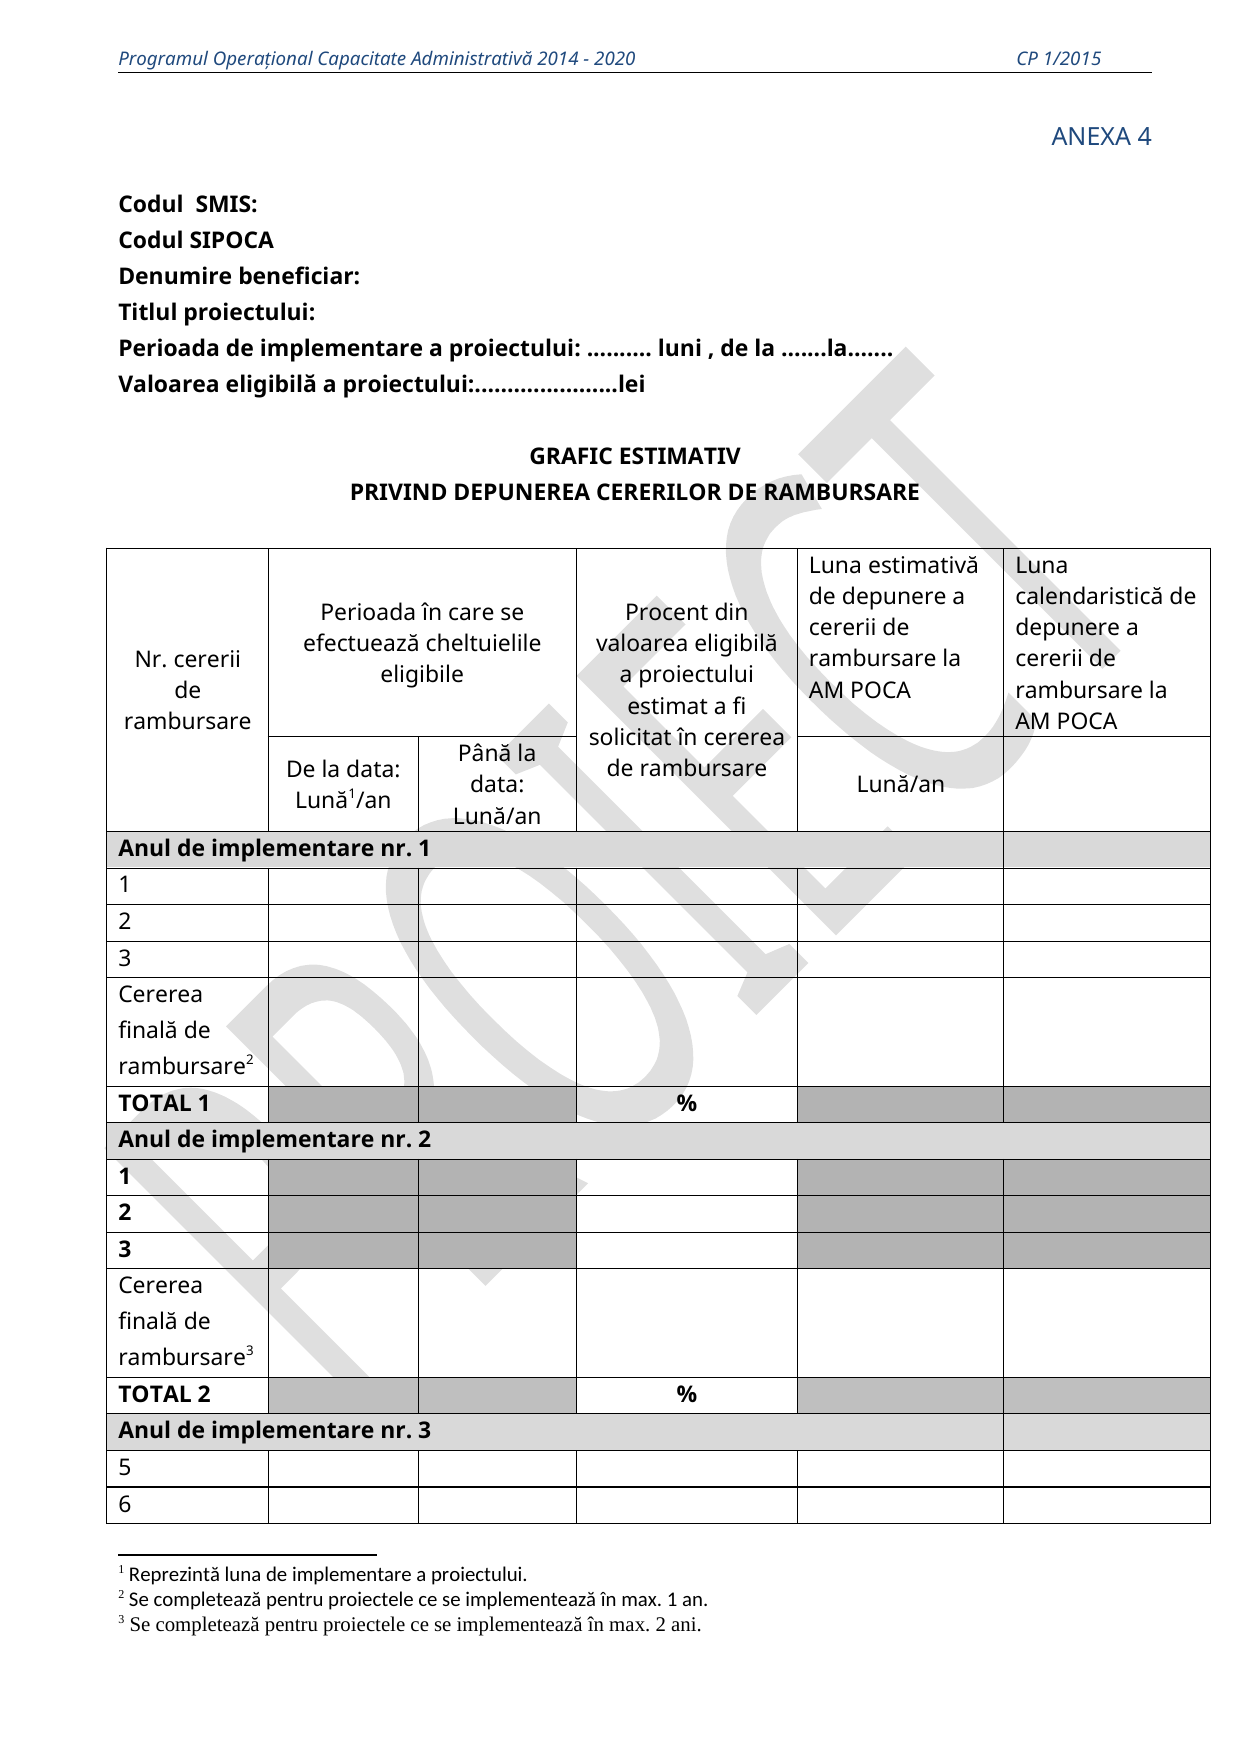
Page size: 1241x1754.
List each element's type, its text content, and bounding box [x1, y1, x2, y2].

table_cell [1004, 1233, 1210, 1268]
table_cell 2 [107, 905, 268, 941]
table_cell [269, 1160, 418, 1195]
table_cell [577, 942, 797, 977]
table_cell De la data: Lună/an [269, 737, 418, 831]
text Perioada de implementare a proiectului: .......... luni , de la .......la....... [118, 332, 1152, 363]
table_cell Lună/an [798, 737, 1003, 831]
table_cell Cererea finală de rambursare [107, 1269, 268, 1377]
table_cell [269, 1233, 418, 1268]
table_cell 2 [107, 1196, 268, 1232]
table_cell [269, 869, 418, 904]
table_cell [1004, 905, 1210, 941]
table_cell [1004, 737, 1210, 831]
table_cell [419, 978, 576, 1086]
table_cell [419, 1269, 576, 1377]
table_cell [1004, 1087, 1210, 1122]
table_cell [419, 1378, 576, 1413]
table_cell [419, 942, 576, 977]
table_cell [419, 1196, 576, 1232]
table_cell [269, 1378, 418, 1413]
table_cell [269, 978, 418, 1086]
table_cell [577, 1233, 797, 1268]
table_cell [419, 1451, 576, 1486]
table_cell [798, 942, 1003, 977]
table_cell % [577, 1378, 797, 1413]
table_cell [1004, 832, 1210, 867]
table_cell [577, 1160, 797, 1195]
table_cell [1004, 978, 1210, 1086]
table_cell [419, 1488, 576, 1523]
table_header Luna calendaristică de depunere a cererii de rambursare la AM POCA [1004, 549, 1210, 736]
table_cell [419, 869, 576, 904]
table_cell 5 [107, 1451, 268, 1486]
text Valoarea eligibilă a proiectului:......................lei [118, 368, 1152, 399]
table_cell [798, 1087, 1003, 1122]
table_cell 1 [107, 869, 268, 904]
table_cell [798, 1233, 1003, 1268]
table_cell [269, 1488, 418, 1523]
table_cell Cererea finală de rambursare [107, 978, 268, 1086]
table_cell [269, 1269, 418, 1377]
table_cell TOTAL 2 [107, 1378, 268, 1413]
table_cell [269, 1196, 418, 1232]
table_cell [1004, 869, 1210, 904]
table_cell [577, 1196, 797, 1232]
table_cell [1004, 1414, 1210, 1450]
table_cell 3 [107, 942, 268, 977]
text GRAFIC ESTIMATIV [118, 440, 1152, 471]
table_cell [577, 1488, 797, 1523]
text Codul SMIS: [118, 188, 1152, 219]
table_header Perioada în care se efectuează cheltuielile eligibile [269, 549, 576, 736]
table_cell [269, 1087, 418, 1122]
table_cell TOTAL 1 [107, 1087, 268, 1122]
table_cell [1004, 1488, 1210, 1523]
table_cell [798, 1196, 1003, 1232]
table_cell [798, 1488, 1003, 1523]
table_cell [419, 1160, 576, 1195]
text PRIVIND DEPUNEREA CERERILOR DE RAMBURSARE [118, 476, 1152, 507]
table_header Nr. cererii de rambursare [107, 549, 268, 831]
table_cell [419, 1233, 576, 1268]
table_cell [269, 905, 418, 941]
table_header Luna estimativă de depunere a cererii de rambursare la AM POCA [798, 549, 1003, 736]
table_cell [419, 905, 576, 941]
table_cell [1004, 942, 1210, 977]
table_cell % [577, 1087, 797, 1122]
table_cell [577, 1451, 797, 1486]
table_header Procent din valoarea eligibilă a proiectului estimat a fi solicitat în cererea de rambursare [577, 549, 797, 831]
text Denumire beneficiar: [118, 260, 1152, 291]
table_cell 6 [107, 1488, 268, 1523]
text ANEXA 4 [118, 118, 1152, 152]
table_cell Până la data: Lună/an [419, 737, 576, 831]
table_cell Anul de implementare nr. 1 [107, 832, 1003, 867]
table_cell Anul de implementare nr. 2 [107, 1123, 1210, 1159]
table_cell [269, 1451, 418, 1486]
text Titlul proiectului: [118, 296, 1152, 327]
table_cell [577, 978, 797, 1086]
table_cell [269, 942, 418, 977]
table_cell [1004, 1378, 1210, 1413]
table_cell [577, 905, 797, 941]
table_cell 1 [107, 1160, 268, 1195]
table_cell [798, 1451, 1003, 1486]
table_cell [798, 869, 1003, 904]
table_cell Anul de implementare nr. 3 [107, 1414, 1003, 1450]
table_cell [577, 1269, 797, 1377]
table_cell [419, 1087, 576, 1122]
table_cell [577, 869, 797, 904]
table_cell [1004, 1451, 1210, 1486]
table_cell [1004, 1269, 1210, 1377]
table_cell 3 [107, 1233, 268, 1268]
table_cell [1004, 1160, 1210, 1195]
table_cell [1004, 1196, 1210, 1232]
table_cell [798, 1378, 1003, 1413]
text Codul SIPOCA [118, 224, 1152, 255]
table_cell [798, 978, 1003, 1086]
table_cell [798, 905, 1003, 941]
table_cell [798, 1160, 1003, 1195]
table_cell [798, 1269, 1003, 1377]
